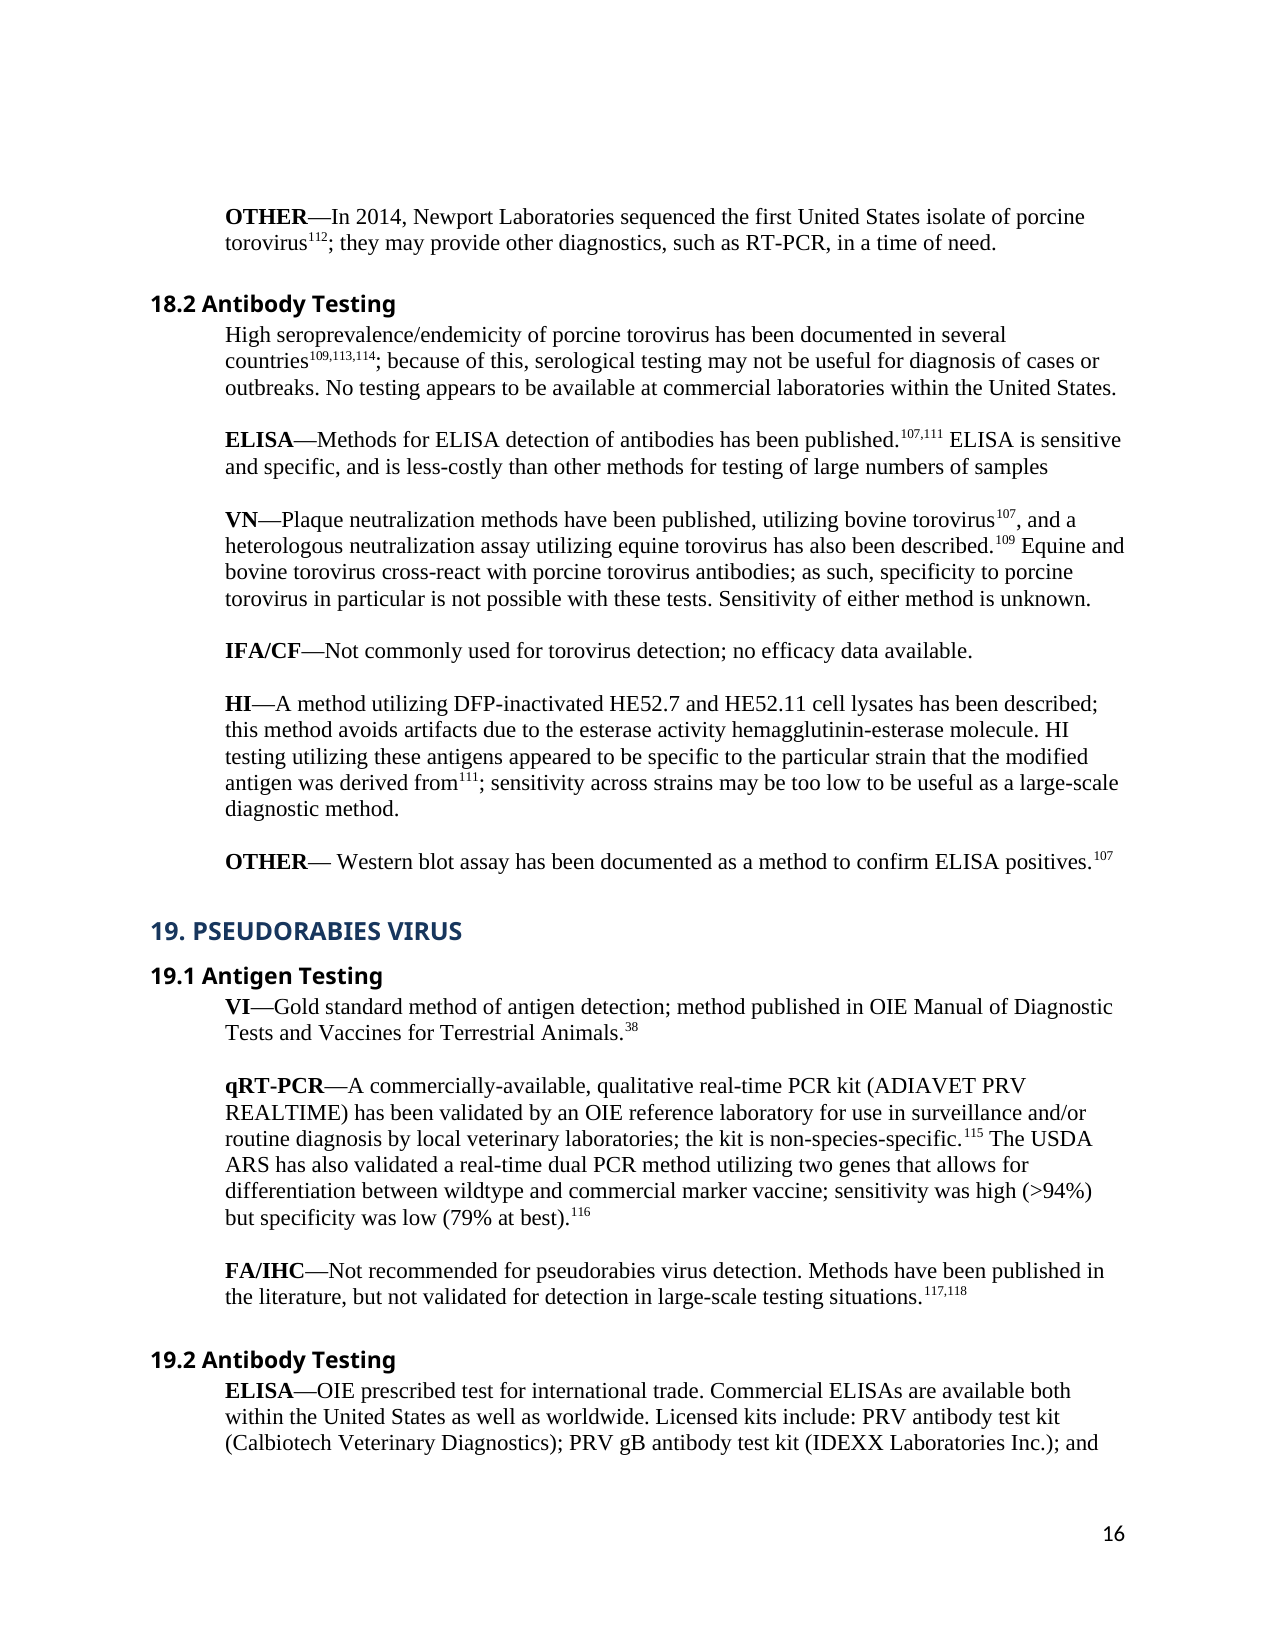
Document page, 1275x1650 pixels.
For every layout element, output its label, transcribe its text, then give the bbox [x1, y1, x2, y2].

text High seroprevalence/endemicity of porcine torovirus has been documented in several countries109,113,114; because of this, serological testing may not be useful for diagnosis of cases or outbreaks. No testing appears to be available at commercial laboratories within the United States. [225, 321, 1125, 400]
text VN—Plaque neutralization methods have been published, utilizing bovine torovirus107, and a heterologous neutralization assay utilizing equine torovirus has also been described.109 Equine and bovine torovirus cross-react with porcine torovirus antibodies; as such, specificity to porcine torovirus in particular is not possible with these tests. Sensitivity of either method is unknown. [225, 506, 1125, 611]
text OTHER—In 2014, Newport Laboratories sequenced the first United States isolate of porcine torovirus112; they may provide other diagnostics, such as RT-PCR, in a time of need. [225, 203, 1125, 255]
subtitle 19. Pseudorabies virus [150, 913, 1125, 947]
text HI—A method utilizing DFP-inactivated HE52.7 and HE52.11 cell lysates has been described; this method avoids artifacts due to the esterase activity hemagglutinin-esterase molecule. HI testing utilizing these antigens appeared to be specific to the particular strain that the modified antigen was derived from111; sensitivity across strains may be too low to be useful as a large-scale diagnostic method. [225, 690, 1125, 822]
subtitle 19.1 Antigen Testing [150, 960, 1125, 991]
text qRT-PCR—A commercially-available, qualitative real-time PCR kit (ADIAVET PRV REALTIME) has been validated by an OIE reference laboratory for use in surveillance and/or routine diagnosis by local veterinary laboratories; the kit is non-species-specific.115 The USDA ARS has also validated a real-time dual PCR method utilizing two genes that allows for differentiation between wildtype and commercial marker vaccine; sensitivity was high (>94%) but specificity was low (79% at best).116 [225, 1072, 1125, 1230]
text IFA/CF—Not commonly used for torovirus detection; no efficacy data available. [225, 637, 1125, 664]
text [225, 1377, 1125, 1456]
subtitle 19.2 Antibody Testing [150, 1344, 1125, 1375]
text VI—Gold standard method of antigen detection; method published in OIE Manual of Diagnostic Tests and Vaccines for Terrestrial Animals.38 [225, 993, 1125, 1046]
subtitle 18.2 Antibody Testing [150, 288, 1125, 319]
text OTHER— Western blot assay has been documented as a method to confirm ELISA positives.107 [225, 848, 1125, 874]
text ELISA—Methods for ELISA detection of antibodies has been published.107,111 ELISA is sensitive and specific, and is less-costly than other methods for testing of large numbers of samples [225, 427, 1125, 479]
text FA/IHC—Not recommended for pseudorabies virus detection. Methods have been published in the literature, but not validated for detection in large-scale testing situations.117,118 [225, 1257, 1125, 1309]
